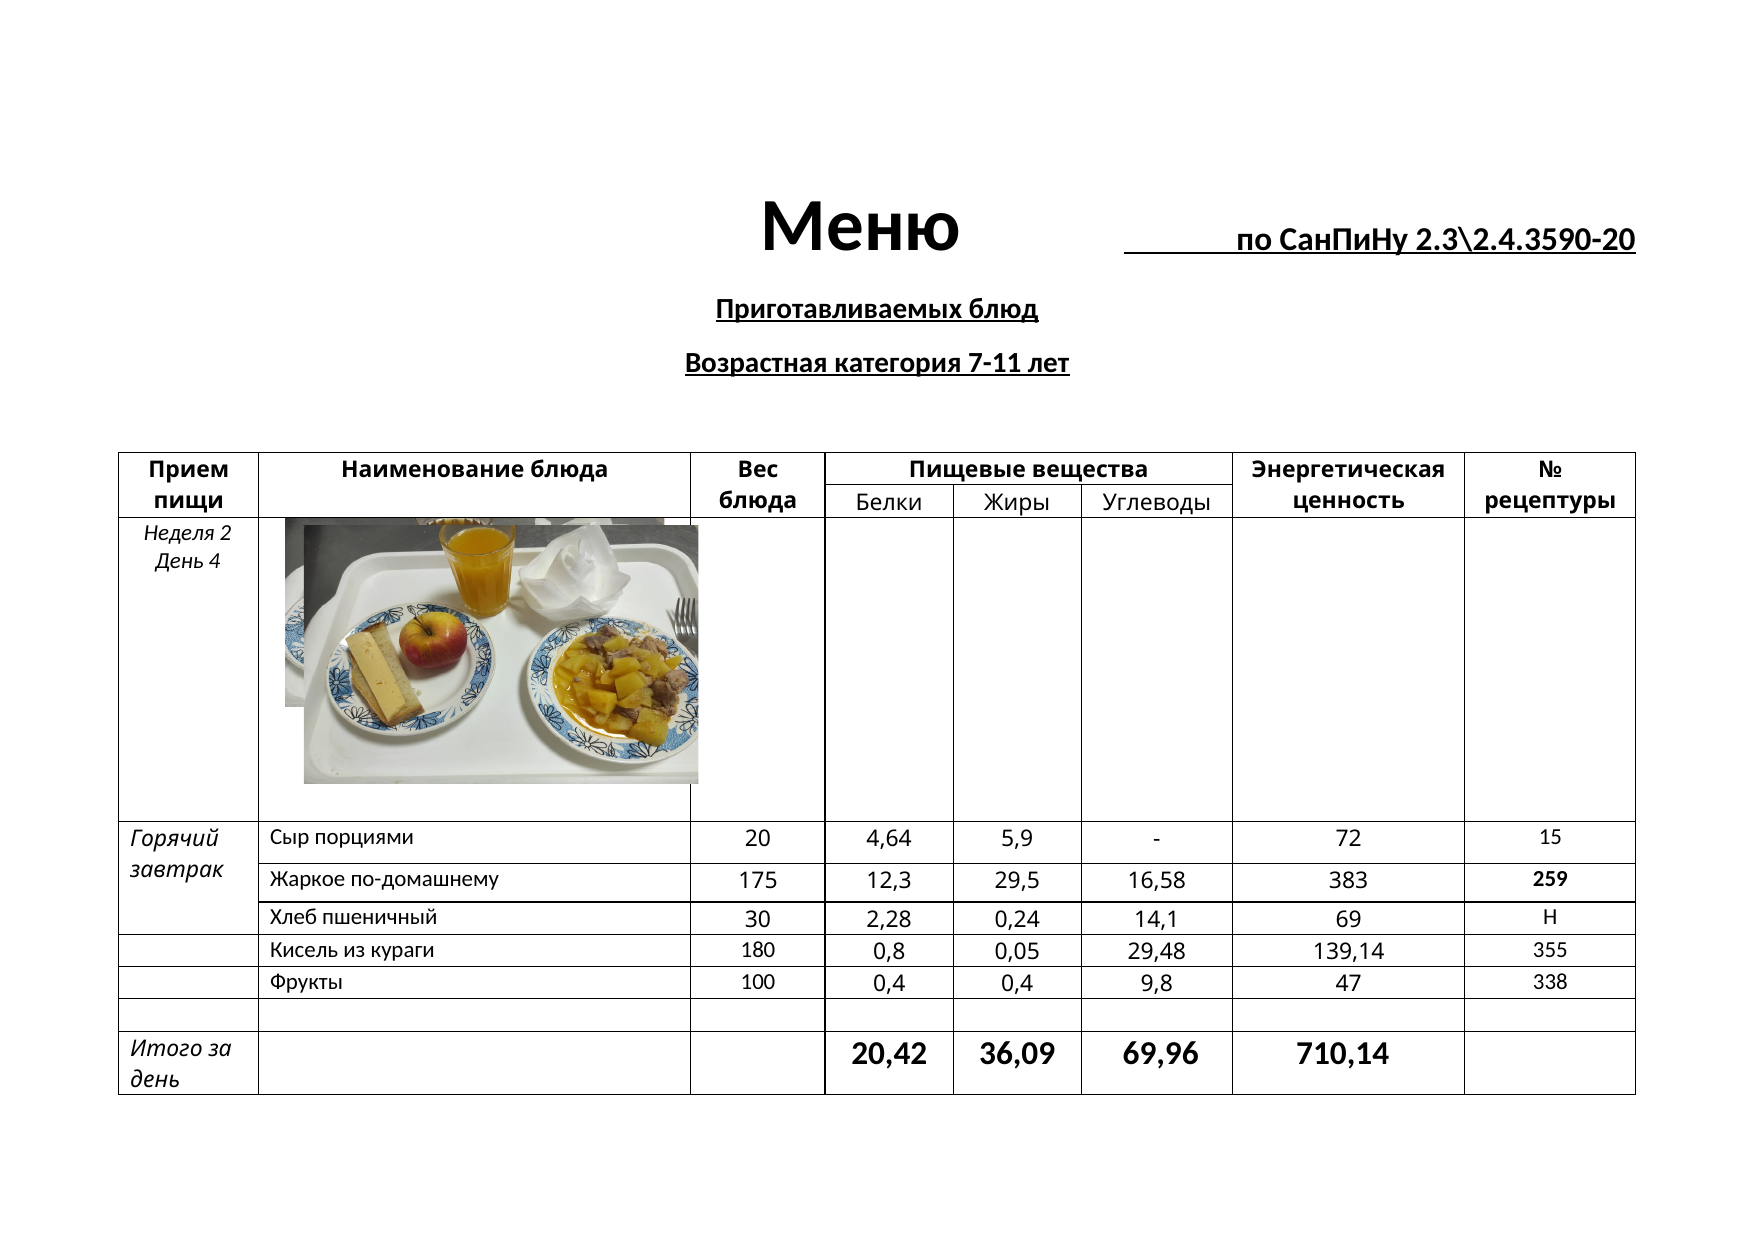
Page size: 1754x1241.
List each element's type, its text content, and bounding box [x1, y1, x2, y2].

table_cell 0,24 [954, 903, 1081, 934]
table_header Наименование блюда [259, 453, 690, 517]
table_cell 0,05 [954, 935, 1081, 966]
table_cell Фрукты [259, 967, 690, 998]
table_cell 9,8 [1082, 967, 1232, 998]
table_cell 69,96 [1082, 1032, 1232, 1094]
table_cell Неделя 2 День 4 [119, 518, 258, 821]
table_cell 0,4 [826, 967, 953, 998]
table_cell 16,58 [1082, 864, 1232, 901]
table_cell 15 [1465, 822, 1635, 863]
table_header Энергетическая ценность [1233, 453, 1464, 517]
table_cell 29,5 [954, 864, 1081, 901]
table_cell 100 [691, 967, 824, 998]
table_cell 29,48 [1082, 935, 1232, 966]
table_cell [691, 999, 824, 1031]
table_cell 338 [1465, 967, 1635, 998]
table_cell [1082, 518, 1232, 821]
table_cell Углеводы [1082, 485, 1232, 517]
table_cell 12,3 [826, 864, 953, 901]
table_cell [1082, 999, 1232, 1031]
table_cell Кисель из кураги [259, 935, 690, 966]
table_cell - [1082, 822, 1232, 863]
table_cell 72 [1233, 822, 1464, 863]
table_cell 710,14 [1233, 1032, 1464, 1094]
table_cell [826, 518, 953, 821]
table_cell Хлеб пшеничный [259, 903, 690, 934]
table_cell 36,09 [954, 1032, 1081, 1094]
table_cell 355 [1465, 935, 1635, 966]
table_cell Н [1465, 903, 1635, 934]
table_cell 259 [1465, 864, 1635, 901]
table_cell 139,14 [1233, 935, 1464, 966]
table_cell [691, 518, 824, 821]
table_cell 69 [1233, 903, 1464, 934]
table_header № рецептуры [1465, 453, 1635, 517]
table_cell 2,28 [826, 903, 953, 934]
text Приготавливаемых блюд [118, 290, 1636, 326]
table_cell [119, 999, 258, 1031]
table_cell Белки [826, 485, 953, 517]
table_cell 5,9 [954, 822, 1081, 863]
table_cell Горячий завтрак [119, 822, 258, 934]
table_cell [954, 518, 1081, 821]
table_cell 20 [691, 822, 824, 863]
picture [303, 525, 699, 784]
table_cell Итого за день [119, 1032, 258, 1094]
table_header Прием пищи [119, 453, 258, 517]
table_cell 383 [1233, 864, 1464, 901]
table_cell 47 [1233, 967, 1464, 998]
table_cell 20,42 [826, 1032, 953, 1094]
text Меню по СанПиНу 2.3\2.4.3590-20 [118, 177, 1636, 269]
table_header Пищевые вещества [826, 453, 1232, 484]
table_cell 0,8 [826, 935, 953, 966]
table_cell [691, 1032, 824, 1094]
table_cell 180 [691, 935, 824, 966]
table_cell [1233, 999, 1464, 1031]
table_cell [259, 518, 690, 821]
table_cell [1465, 999, 1635, 1031]
table_cell 14,1 [1082, 903, 1232, 934]
table_cell [954, 999, 1081, 1031]
table_header Вес блюда [691, 453, 824, 517]
table_cell [1465, 518, 1635, 821]
table_cell [1465, 1032, 1635, 1094]
table_cell [259, 1032, 690, 1094]
table_cell 0,4 [954, 967, 1081, 998]
table_cell [259, 999, 690, 1031]
table_cell 4,64 [826, 822, 953, 863]
table_cell 30 [691, 903, 824, 934]
text Возрастная категория 7-11 лет [118, 344, 1636, 379]
table_cell 175 [691, 864, 824, 901]
table_cell [119, 935, 258, 966]
table_cell [1233, 518, 1464, 821]
table_cell [826, 999, 953, 1031]
table_cell Жаркое по-домашнему [259, 864, 690, 901]
table_cell Жиры [954, 485, 1081, 517]
table_cell Сыр порциями [259, 822, 690, 863]
table_cell [119, 967, 258, 998]
